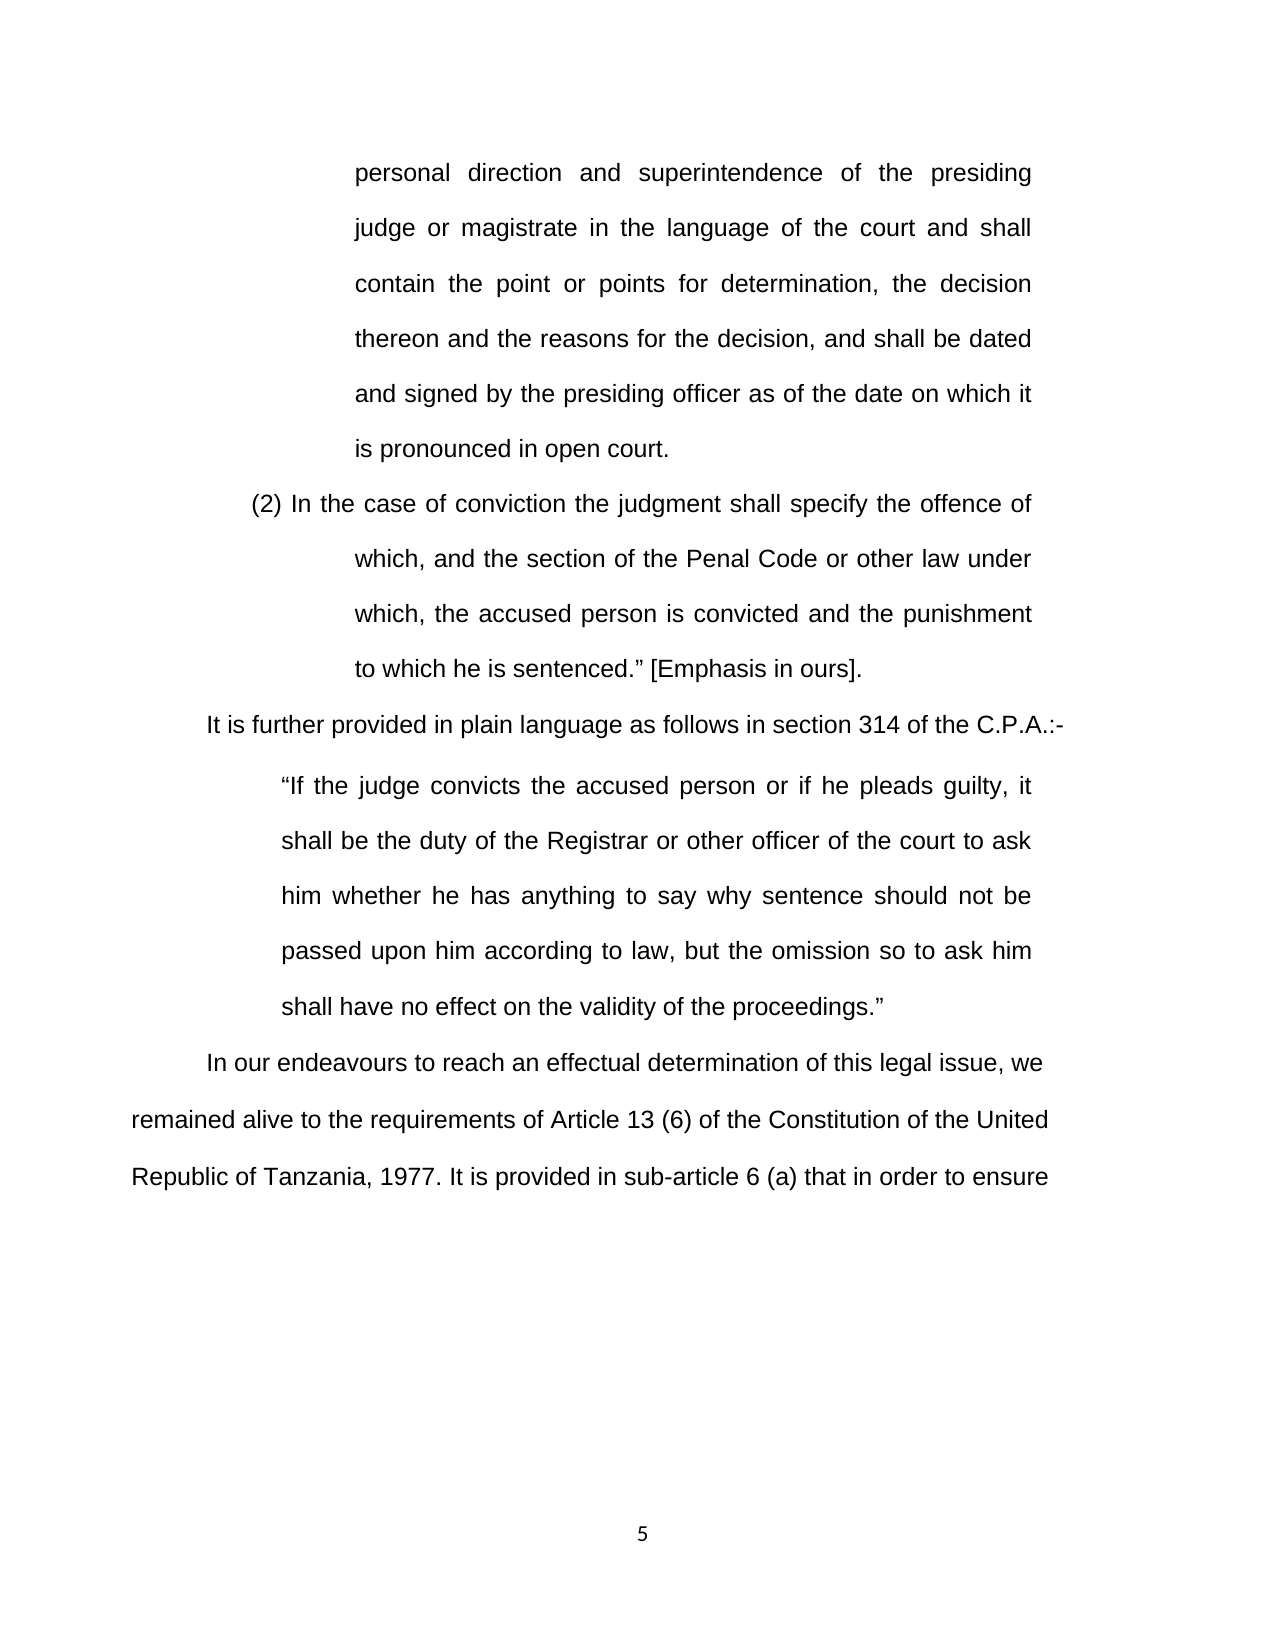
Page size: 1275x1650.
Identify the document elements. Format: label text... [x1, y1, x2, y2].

text In our endeavours to reach an effectual determination of this legal issue, we remained alive to the requirements of Article 13 (6) of the Constitution of the United [131, 1048, 1153, 1134]
text Republic of Tanzania, 1977. It is provided in sub-article 6 (a) that in order to ensure [131, 1162, 1164, 1191]
text It is further provided in plain language as follows in section 314 of the C.P.A.:- [206, 711, 1164, 739]
text personal direction and superintendence of the presiding judge or magistrate in the language of the court and shall contain the point or points for determination, the decision thereon and the reasons for the decision, and shall be dated and signed by the presiding officer as of the date on which it is pronounced in open court. [354, 158, 1033, 463]
subtitle “If the judge convicts the accused person or if he pleads guilty, it shall be the duty of the Registrar or other officer of the court to ask him whether he has anything to say why sentence should not be passed upon him according to law, but the omission so to ask him shall have no effect on the validity of the proceedings.” [281, 771, 1033, 1020]
text (2) In the case of conviction the judgment shall specify the offence of which, and the section of the Penal Code or other law under which, the accused person is convicted and the punishment to which he is sentenced.” [Emphasis in ours]. [251, 489, 1033, 683]
